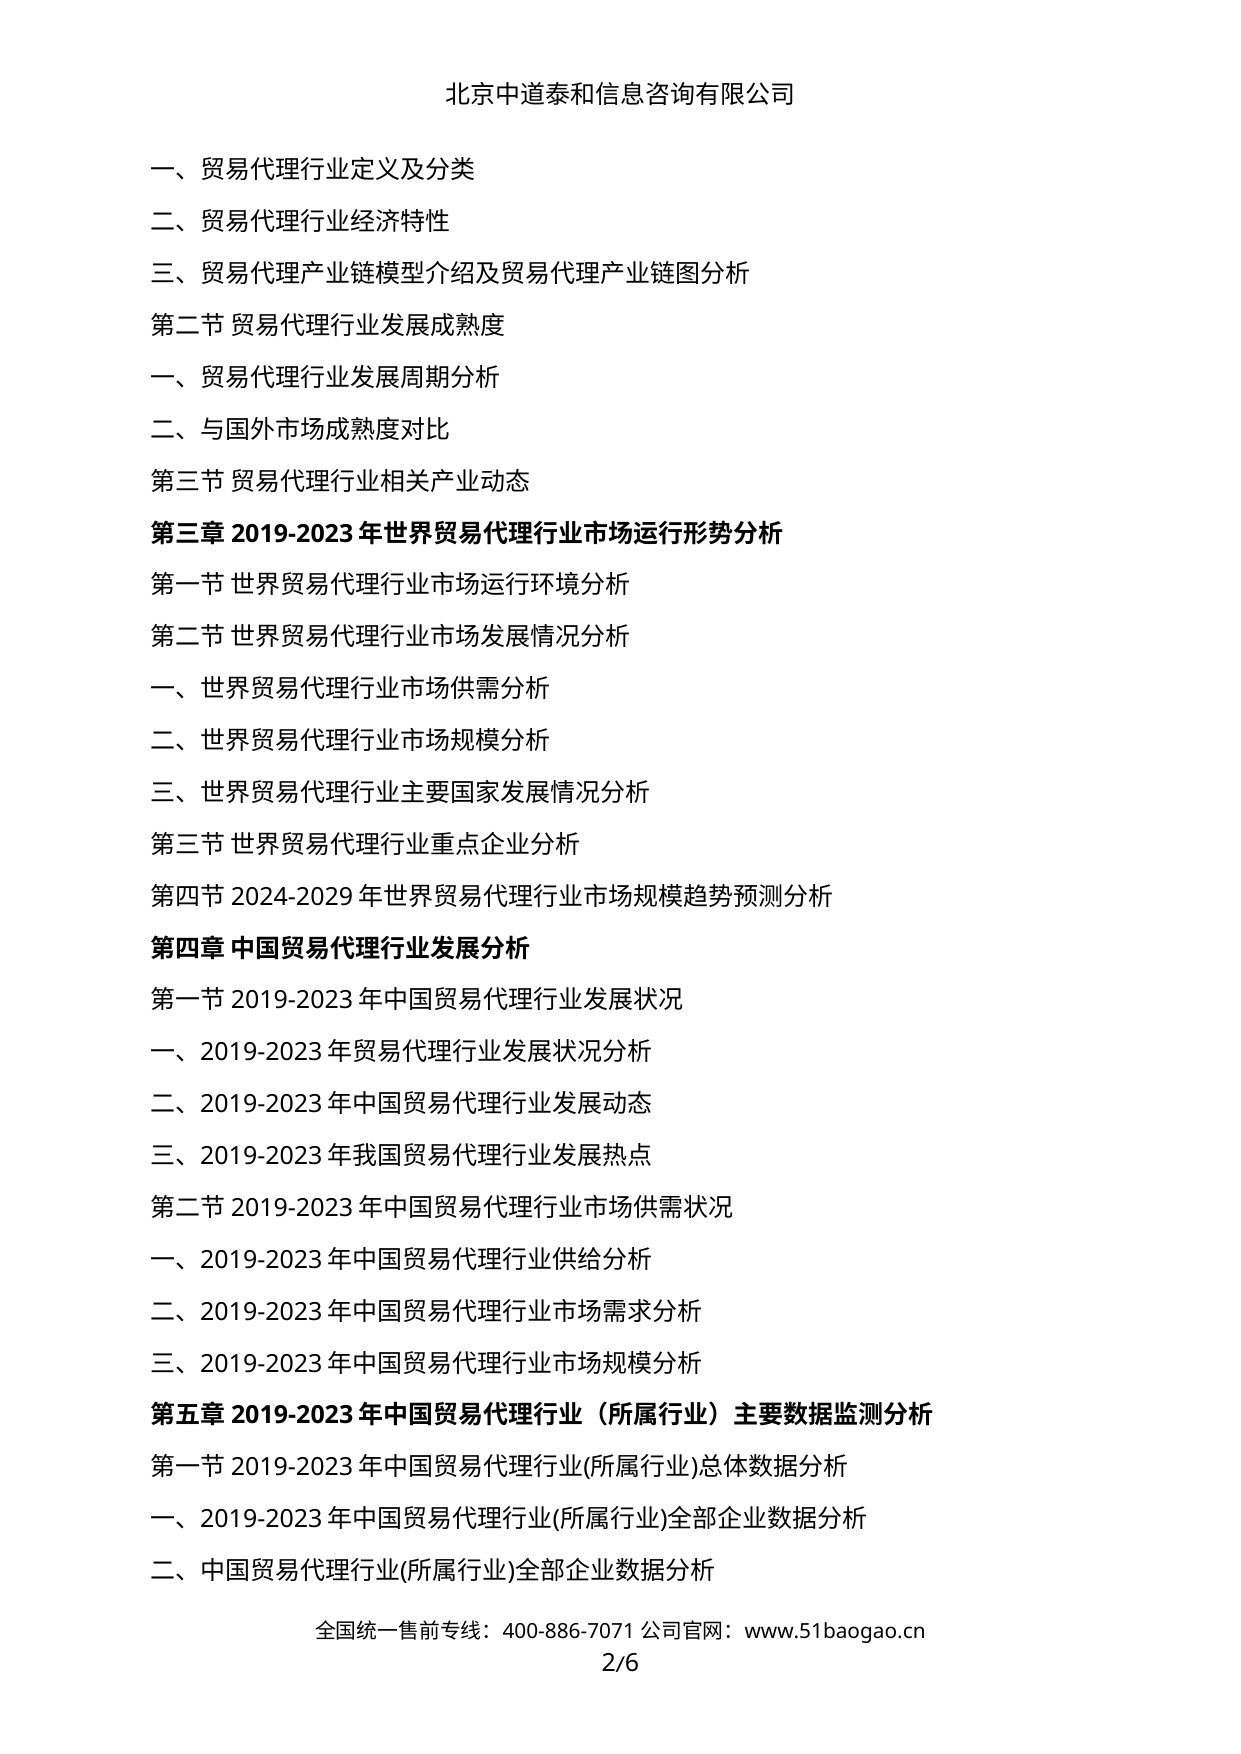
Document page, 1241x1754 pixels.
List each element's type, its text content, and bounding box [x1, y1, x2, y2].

text 第二节 贸易代理行业发展成熟度 [150, 306, 1090, 342]
text 第二节 2019-2023年中国贸易代理行业市场供需状况 [150, 1187, 1090, 1224]
text 二、中国贸易代理行业(所属行业)全部企业数据分析 [150, 1551, 1090, 1587]
text 一、贸易代理行业定义及分类 [150, 150, 1090, 186]
text 第三节 贸易代理行业相关产业动态 [150, 461, 1090, 497]
text 第二节 世界贸易代理行业市场发展情况分析 [150, 617, 1090, 653]
text 第三节 世界贸易代理行业重点企业分析 [150, 824, 1090, 861]
text 一、世界贸易代理行业市场供需分析 [150, 669, 1090, 705]
text 二、2019-2023年中国贸易代理行业发展动态 [150, 1084, 1090, 1120]
text 第一节 2019-2023年中国贸易代理行业发展状况 [150, 980, 1090, 1016]
text 三、2019-2023年中国贸易代理行业市场规模分析 [150, 1343, 1090, 1379]
text 第四节 2024-2029年世界贸易代理行业市场规模趋势预测分析 [150, 876, 1090, 912]
text 二、贸易代理行业经济特性 [150, 202, 1090, 238]
text 第五章 2019-2023年中国贸易代理行业（所属行业）主要数据监测分析 [150, 1395, 1090, 1431]
text 三、2019-2023年我国贸易代理行业发展热点 [150, 1136, 1090, 1172]
text 二、2019-2023年中国贸易代理行业市场需求分析 [150, 1291, 1090, 1327]
text 一、2019-2023年中国贸易代理行业(所属行业)全部企业数据分析 [150, 1499, 1090, 1535]
text 第三章 2019-2023年世界贸易代理行业市场运行形势分析 [150, 513, 1090, 549]
text 第四章 中国贸易代理行业发展分析 [150, 928, 1090, 964]
text 一、贸易代理行业发展周期分析 [150, 357, 1090, 394]
text 二、世界贸易代理行业市场规模分析 [150, 721, 1090, 757]
text 第一节 2019-2023年中国贸易代理行业(所属行业)总体数据分析 [150, 1447, 1090, 1483]
text 一、2019-2023年中国贸易代理行业供给分析 [150, 1239, 1090, 1276]
text 第一节 世界贸易代理行业市场运行环境分析 [150, 565, 1090, 601]
text 一、2019-2023年贸易代理行业发展状况分析 [150, 1032, 1090, 1068]
text 三、世界贸易代理行业主要国家发展情况分析 [150, 772, 1090, 809]
text 三、贸易代理产业链模型介绍及贸易代理产业链图分析 [150, 254, 1090, 290]
text 二、与国外市场成熟度对比 [150, 409, 1090, 446]
